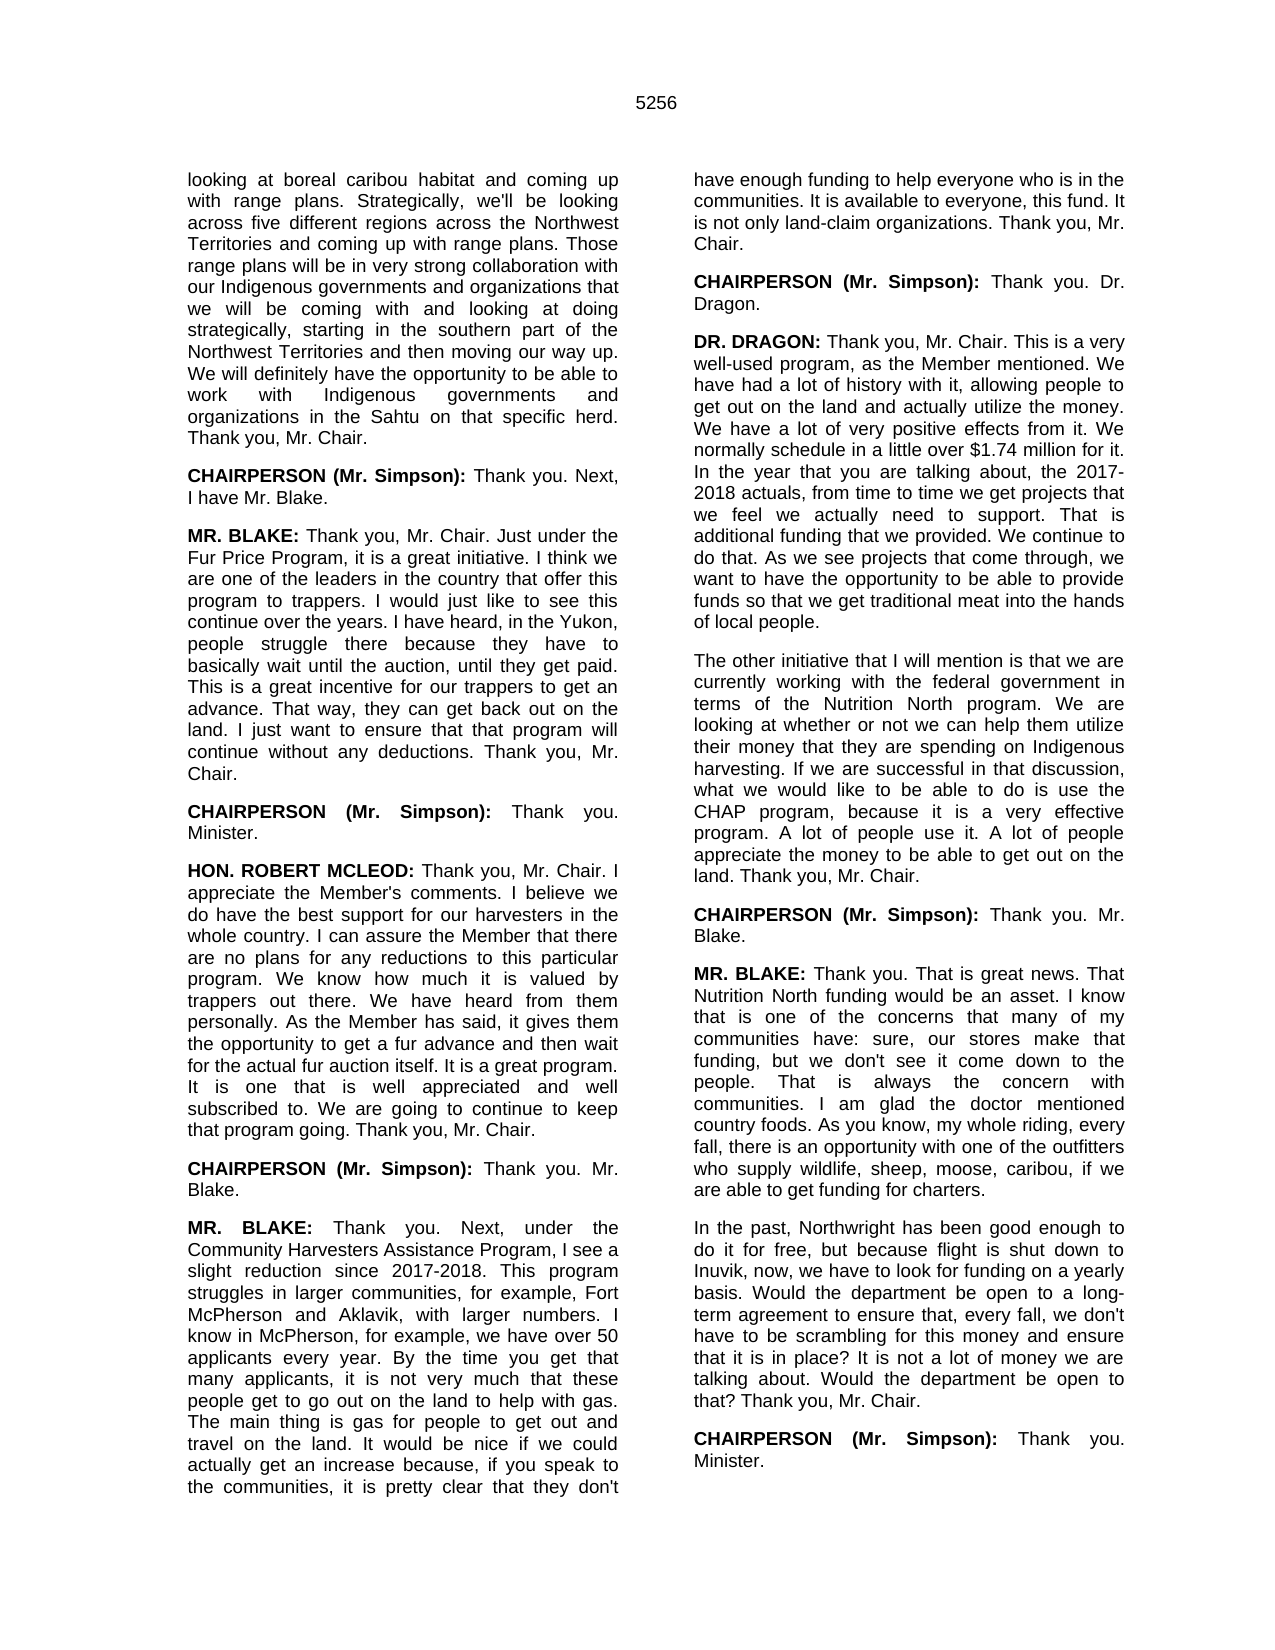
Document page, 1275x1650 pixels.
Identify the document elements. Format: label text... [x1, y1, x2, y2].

text MR. BLAKE: Thank you. That is great news. That Nutrition North funding would be an asset. I know that is one of the concerns that many of my communities have: sure, our stores make that funding, but we don't see it come down to the people. That is always the concern with communities. I am glad the doctor mentioned country foods. As you know, my whole riding, every fall, there is an opportunity with one of the outfitters who supply wildlife, sheep, moose, caribou, if we are able to get funding for charters. [694, 963, 1125, 1200]
text CHAIRPERSON (Mr. Simpson): Thank you. Next, I have Mr. Blake. [187, 465, 619, 508]
text DR. DRAGON: Thank you, Mr. Chair. This is a very well-used program, as the Member mentioned. We have had a lot of history with it, allowing people to get out on the land and actually utilize the money. We have a lot of very positive effects from it. We normally schedule in a little over $1.74 million for it. In the year that you are talking about, the 2017-2018 actuals, from time to time we get projects that we feel we actually need to support. That is additional funding that we provided. We continue to do that. As we see projects that come through, we want to have the opportunity to be able to provide funds so that we get traditional meat into the hands of local people. [694, 331, 1125, 633]
text CHAIRPERSON (Mr. Simpson): Thank you. Mr. Blake. [187, 1157, 619, 1200]
text CHAIRPERSON (Mr. Simpson): Thank you. Minister. [187, 801, 619, 844]
text In the past, Northwright has been good enough to do it for free, but because flight is shut down to Inuvik, now, we have to look for funding on a yearly basis. Would the department be open to a long-term agreement to ensure that, every fall, we don't have to be scrambling for this money and ensure that it is in place? It is not a lot of money we are talking about. Would the department be open to that? Thank you, Mr. Chair. [694, 1217, 1125, 1411]
text MR. BLAKE: Thank you. Next, under the Community Harvesters Assistance Program, I see a slight reduction since 2017-2018. This program struggles in larger communities, for example, Fort McPherson and Aklavik, with larger numbers. I know in McPherson, for example, we have over 50 applicants every year. By the time you get that many applicants, it is not very much that these people get to go out on the land to help with gas. The main thing is gas for people to get out and travel on the land. It would be nice if we could actually get an increase because, if you speak to the communities, it is pretty clear that they don't have enough funding to help everyone who is in the communities. It is available to everyone, this fund. It is not only land-claim organizations. Thank you, Mr. Chair. [187, 1217, 619, 1497]
text CHAIRPERSON (Mr. Simpson): Thank you. Mr. Blake. [694, 903, 1125, 947]
text HON. ROBERT MCLEOD: Thank you, Mr. Chair. I appreciate the Member's comments. I believe we do have the best support for our harvesters in the whole country. I can assure the Member that there are no plans for any reductions to this particular program. We know how much it is valued by trappers out there. We have heard from them personally. As the Member has said, it gives them the opportunity to get a fur advance and then wait for the actual fur auction itself. It is a great program. It is one that is well appreciated and well subscribed to. We are going to continue to keep that program going. Thank you, Mr. Chair. [187, 860, 619, 1141]
text CHAIRPERSON (Mr. Simpson): Thank you. Dr. Dragon. [694, 271, 1125, 314]
text The other initiative that I will mention is that we are currently working with the federal government in terms of the Nutrition North program. We are looking at whether or not we can help them utilize their money that they are spending on Indigenous harvesting. If we are successful in that discussion, what we would like to be able to do is use the CHAP program, because it is a very effective program. A lot of people use it. A lot of people appreciate the money to be able to get out on the land. Thank you, Mr. Chair. [694, 649, 1125, 887]
text MR. BLAKE: Thank you, Mr. Chair. Just under the Fur Price Program, it is a great initiative. I think we are one of the leaders in the country that offer this program to trappers. I would just like to see this continue over the years. I have heard, in the Yukon, people struggle there because they have to basically wait until the auction, until they get paid. This is a great incentive for our trappers to get an advance. That way, they can get back out on the land. I just want to ensure that that program will continue without any deductions. Thank you, Mr. Chair. [187, 525, 619, 784]
text CHAIRPERSON (Mr. Simpson): Thank you. Minister. [694, 1428, 1125, 1471]
